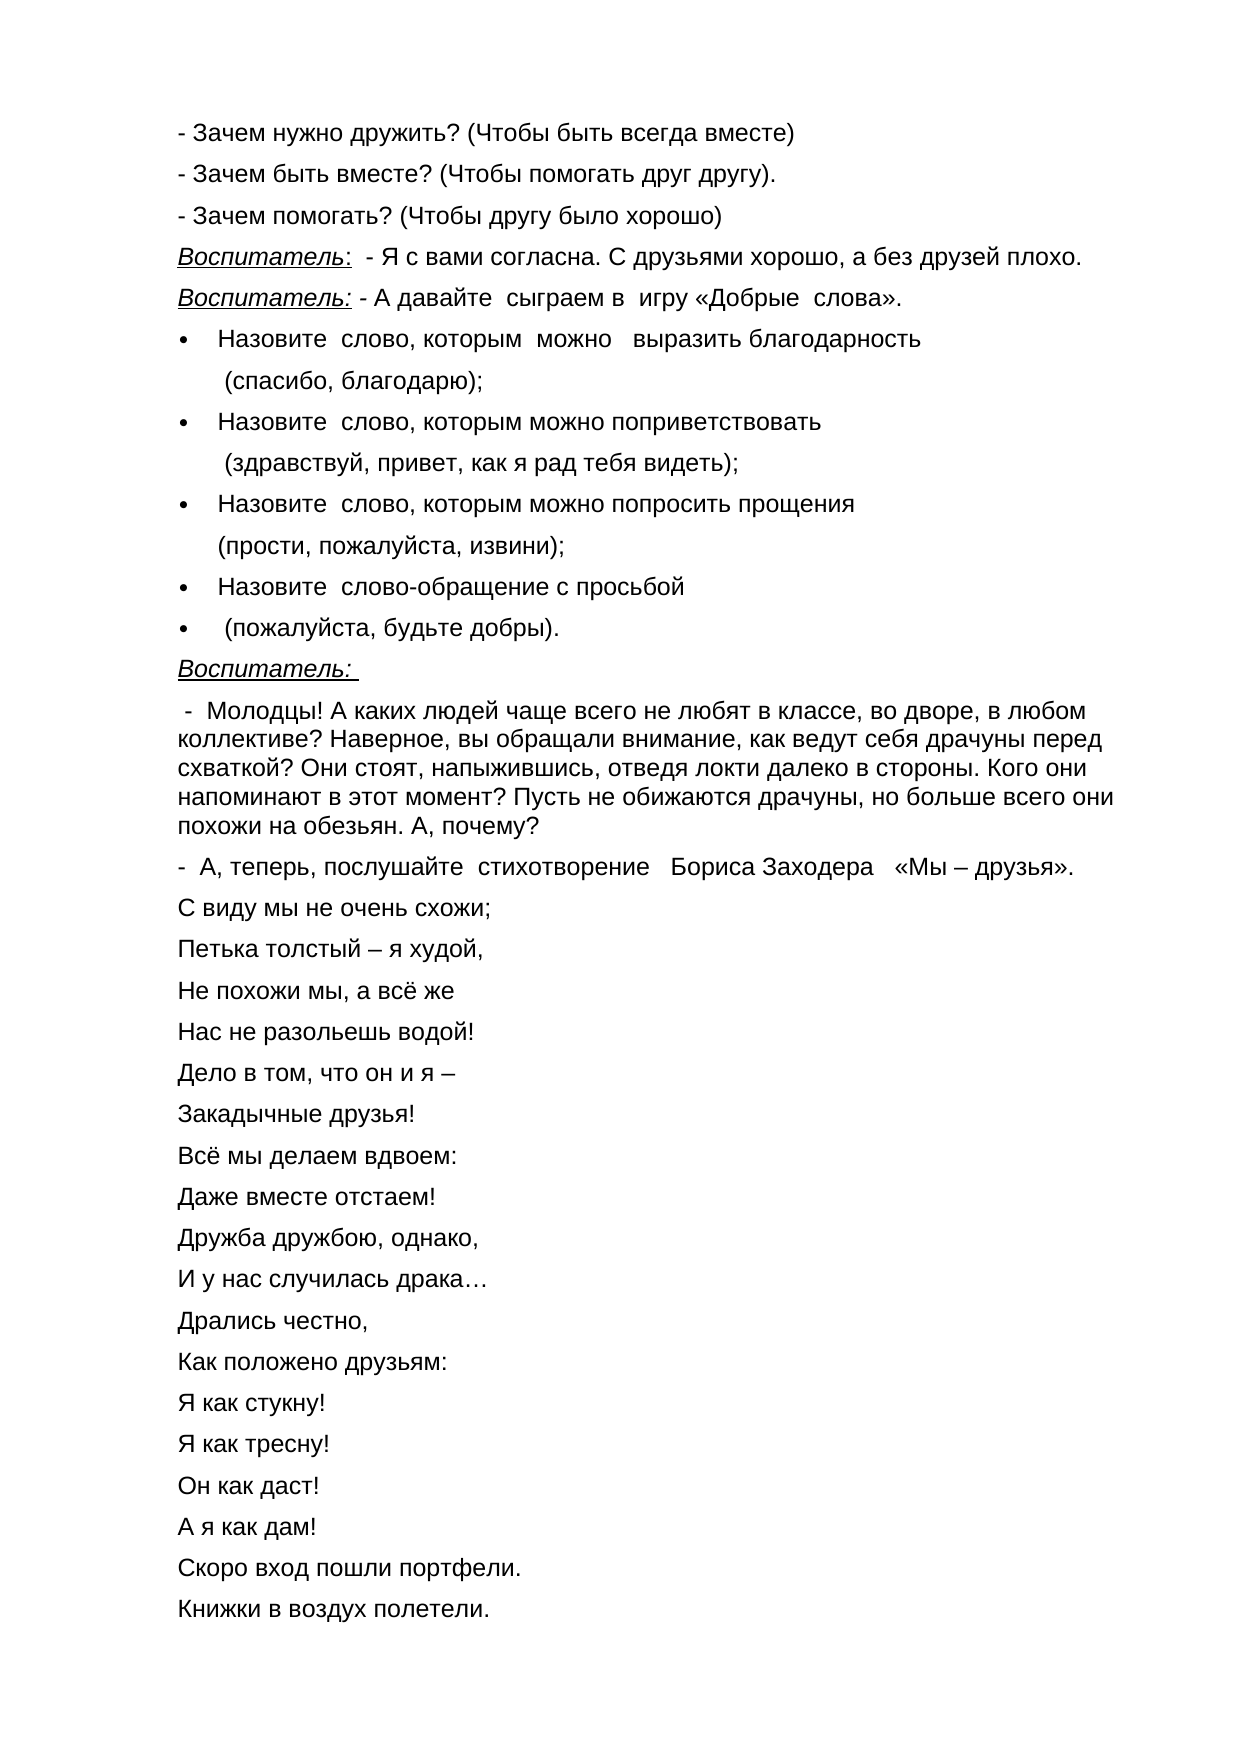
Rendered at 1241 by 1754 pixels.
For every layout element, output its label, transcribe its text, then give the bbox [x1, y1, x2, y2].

list Назовите слово, которым можно выразить благодарность [180, 324, 1152, 353]
text Скоро вход пошли портфели. [177, 1553, 1152, 1582]
text (спасибо, благодарю); [217, 366, 1152, 394]
text (здравствуй, привет, как я рад тебя видеть); [217, 448, 1152, 477]
text Петька толстый – я худой, [177, 934, 1152, 963]
list Назовите слово-обращение с просьбой [180, 572, 1152, 601]
list (пожалуйста, будьте добры). [180, 613, 1152, 642]
text Закадычные друзья! [177, 1099, 1152, 1128]
text Он как даст! [177, 1471, 1152, 1499]
text Книжки в воздух полетели. [177, 1594, 1152, 1623]
text (прости, пожалуйста, извини); [217, 531, 1152, 559]
text Не похожи мы, а всё же [177, 976, 1152, 1004]
text Я как тресну! [177, 1429, 1152, 1458]
text Всё мы делаем вдвоем: [177, 1141, 1152, 1169]
text Дружба дружбою, однако, [177, 1223, 1152, 1252]
text Дело в том, что он и я – [177, 1058, 1152, 1087]
text - Зачем быть вместе? (Чтобы помогать друг другу). [177, 159, 1152, 188]
text Воспитатель: - Я с вами согласна. С друзьями хорошо, а без друзей плохо. [177, 242, 1152, 271]
text И у нас случилась драка… [177, 1264, 1152, 1293]
text - Зачем нужно дружить? (Чтобы быть всегда вместе) [177, 118, 1152, 147]
list Назовите слово, которым можно поприветствовать [180, 407, 1152, 436]
text Как положено друзьям: [177, 1347, 1152, 1376]
text Воспитатель: - А давайте сыграем в игру «Добрые слова». [177, 283, 1152, 312]
text А я как дам! [177, 1512, 1152, 1541]
text - А, теперь, послушайте стихотворение Бориса Заходера «Мы – друзья». [177, 852, 1152, 881]
text Даже вместе отстаем! [177, 1182, 1152, 1211]
text Дрались честно, [177, 1306, 1152, 1334]
text - Зачем помогать? (Чтобы другу было хорошо) [177, 201, 1152, 229]
text Воспитатель: [177, 654, 1152, 683]
text Нас не разольешь водой! [177, 1017, 1152, 1046]
text Я как стукну! [177, 1388, 1152, 1417]
text - Молодцы! А каких людей чаще всего не любят в классе, во дворе, в любом коллективе? Наверное, вы обращали внимание, как ведут себя драчуны перед схваткой? Они стоят, напыжившись, отведя локти далеко в стороны. Кого они напоминают в этот момент? Пусть не обижаются драчуны, но больше всего они похожи на обезьян. А, почему? [177, 696, 1152, 839]
text С виду мы не очень схожи; [177, 893, 1152, 922]
list Назовите слово, которым можно попросить прощения [180, 489, 1152, 518]
